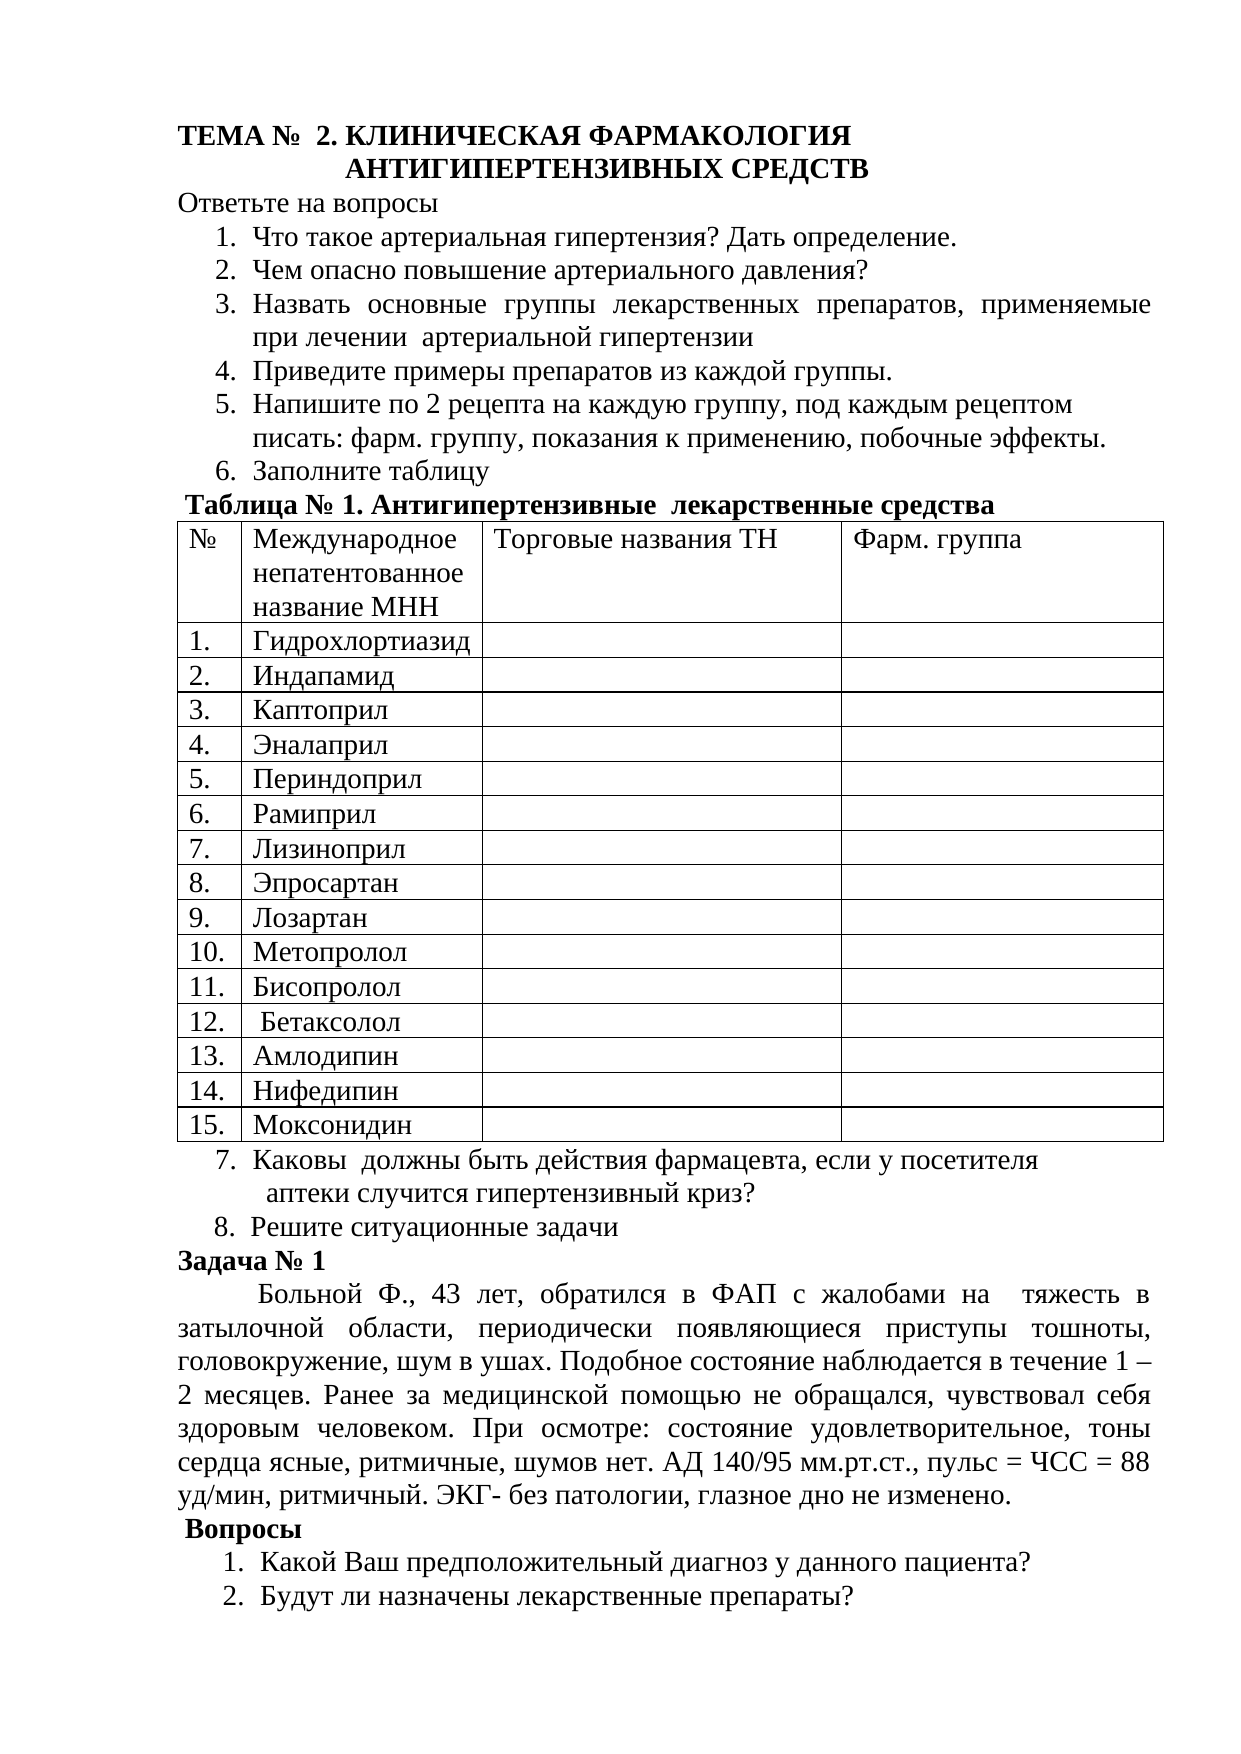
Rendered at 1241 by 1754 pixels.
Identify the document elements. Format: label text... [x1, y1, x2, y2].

table_cell 14. [178, 1073, 241, 1106]
table_cell [483, 1038, 841, 1072]
table_cell Периндоприл [242, 762, 482, 795]
table_cell [842, 1073, 1163, 1106]
table_cell [483, 969, 841, 1003]
table_cell 1. [178, 623, 241, 657]
list Что такое артериальная гипертензия? Дать определение. [215, 219, 1152, 252]
table_cell [842, 969, 1163, 1003]
table_cell [842, 1004, 1163, 1037]
table_cell Амлодипин [242, 1038, 482, 1072]
text Таблица № 1. Антигипертензивные лекарственные средства [177, 487, 1152, 521]
table_cell 11. [178, 969, 241, 1003]
table_cell 3. [178, 693, 241, 726]
table_cell 13. [178, 1038, 241, 1072]
text Больной Ф., 43 лет, обратился в ФАП с жалобами на тяжесть в затылочной области, периодически появляющиеся приступы тошноты, головокружение, шум в ушах. Подобное состояние наблюдается в течение 1 – 2 месяцев. Ранее за медицинской помощью не обращался, чувствовал себя здоровым человеком. При осмотре: состояние удовлетворительное, тоны сердца ясные, ритмичные, шумов нет. АД 140/95 мм.рт.ст., пульс = ЧСС = 88 уд/мин, ритмичный. ЭКГ- без патологии, глазное дно не изменено. [177, 1276, 1152, 1511]
table_cell [483, 865, 841, 899]
table_cell Лизиноприл [242, 831, 482, 864]
text Вопросы [177, 1511, 1152, 1544]
table_header Торговые названия ТН [483, 522, 841, 622]
table_cell [483, 1004, 841, 1037]
table_header Международное непатентованное название МНН [242, 522, 482, 622]
table_cell [483, 693, 841, 726]
text АНТИГИПЕРТЕНЗИВНЫХ СРЕДСТВ [177, 152, 1152, 185]
table_cell 8. [178, 865, 241, 899]
table_cell [842, 727, 1163, 761]
table_cell Бетаксолол [242, 1004, 482, 1037]
text Ответьте на вопросы [177, 185, 1152, 219]
table_cell Метопролол [242, 935, 482, 968]
table_cell Эналаприл [242, 727, 482, 761]
table_cell Гидрохлортиазид [242, 623, 482, 657]
table_cell [842, 762, 1163, 795]
table_cell [842, 1108, 1163, 1141]
table_cell [842, 693, 1163, 726]
table_cell Индапамид [242, 658, 482, 691]
table_cell Моксонидин [242, 1108, 482, 1141]
table_cell [842, 1038, 1163, 1072]
table_cell [842, 935, 1163, 968]
list Напишите по 2 рецепта на каждую группу, под каждым рецептом писать: фарм. группу, показания к применению, побочные эффекты. [215, 386, 1152, 453]
table_cell [483, 623, 841, 657]
table_cell [842, 831, 1163, 864]
table_cell Рамиприл [242, 796, 482, 830]
table_cell [842, 865, 1163, 899]
table_cell Лозартан [242, 900, 482, 933]
table_cell 15. [178, 1108, 241, 1141]
table_cell [842, 796, 1163, 830]
list Приведите примеры препаратов из каждой группы. [215, 353, 1152, 386]
table_cell 2. [178, 658, 241, 691]
table_cell 4. [178, 727, 241, 761]
table_cell 6. [178, 796, 241, 830]
list Чем опасно повышение артериального давления? [215, 252, 1152, 286]
table_cell 10. [178, 935, 241, 968]
table_cell Бисопролол [242, 969, 482, 1003]
table_cell [483, 796, 841, 830]
list Назвать основные группы лекарственных препаратов, применяемые при лечении артериальной гипертензии [215, 286, 1152, 353]
table_cell [483, 658, 841, 691]
list Какой Ваш предположительный диагноз у данного пациента? [222, 1544, 1152, 1578]
table_cell [842, 658, 1163, 691]
text 8. Решите ситуационные задачи [177, 1209, 1152, 1243]
table_cell [483, 935, 841, 968]
list Будут ли назначены лекарственные препараты? [222, 1578, 1152, 1612]
table_cell Нифедипин [242, 1073, 482, 1106]
table_cell 12. [178, 1004, 241, 1037]
table_cell [842, 623, 1163, 657]
table_cell Эпросартан [242, 865, 482, 899]
table_cell [483, 1073, 841, 1106]
table_cell 9. [178, 900, 241, 933]
table_cell [483, 831, 841, 864]
table_cell [842, 900, 1163, 933]
text аптеки случится гипертензивный криз? [215, 1176, 1152, 1209]
table_cell [483, 727, 841, 761]
list Каковы должны быть действия фармацевта, если у посетителя [215, 1142, 1152, 1176]
table_cell 7. [178, 831, 241, 864]
table_header Фарм. группа [842, 522, 1163, 622]
table_cell [483, 1108, 841, 1141]
table_cell 5. [178, 762, 241, 795]
list Заполните таблицу [215, 453, 1152, 487]
text ТЕМА № 2. КЛИНИЧЕСКАЯ ФАРМАКОЛОГИЯ [177, 118, 1152, 152]
table_cell Каптоприл [242, 693, 482, 726]
text Задача № 1 [177, 1243, 1152, 1276]
table_cell [483, 900, 841, 933]
table_header № [178, 522, 241, 622]
table_cell [483, 762, 841, 795]
